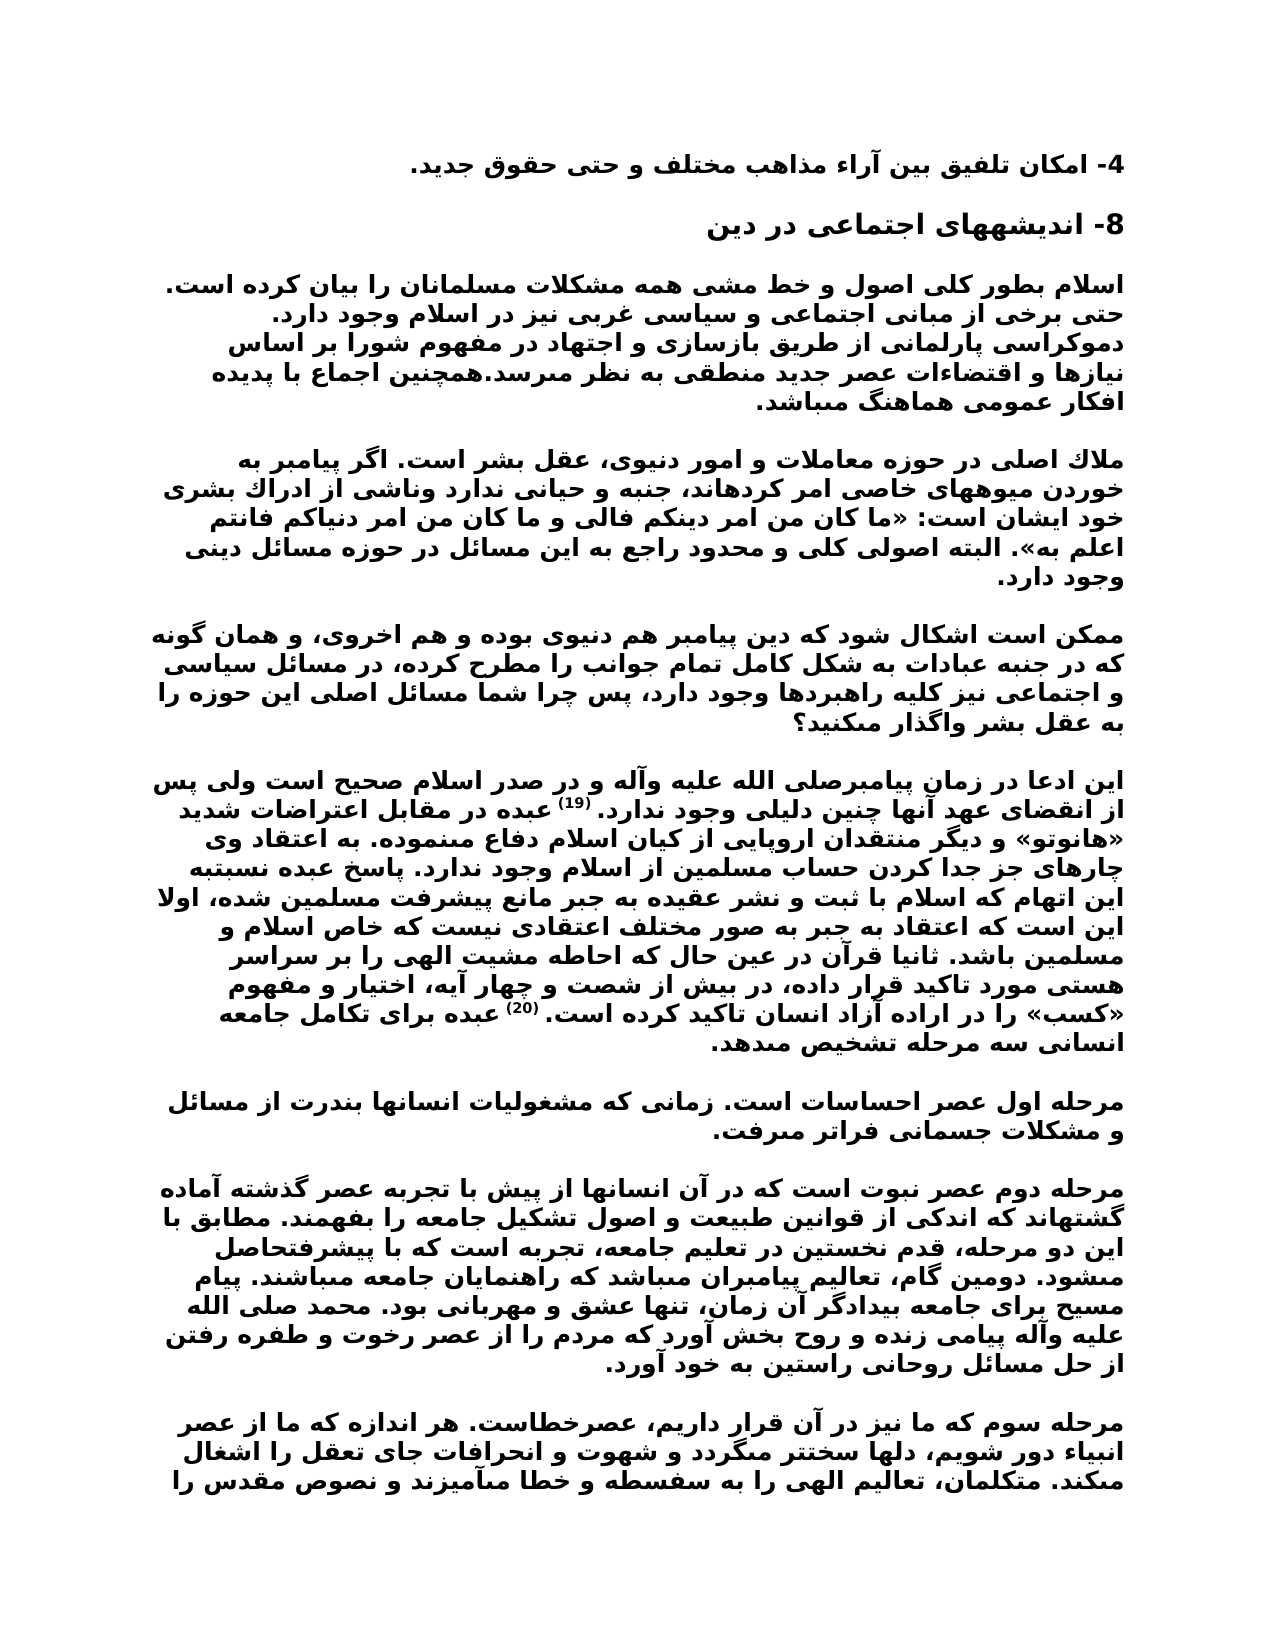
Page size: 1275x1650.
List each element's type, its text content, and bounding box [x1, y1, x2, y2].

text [150, 1408, 1125, 1495]
text مرحله دوم عصر نبوت است كه در آن انسانها از پيش با تجربه عصر گذشته آماده گشته‏اند كه اندكى از قوانين طبيعت و اصول تشكيل جامعه را بفهمند. مطابق با اين دو مرحله، قدم نخستين در تعليم جامعه، تجربه است كه با پيشرفت‏حاصل مى‏شود. دومين گام، تعاليم پيامبران مى‏باشد كه راهنمايان جامعه مى‏باشند. پيام مسيح براى جامعه بيدادگر آن زمان، تنها عشق و مهربانى بود. محمد صلى الله عليه وآله پيامى زنده و روح بخش آورد كه مردم را از عصر رخوت و طفره رفتن از حل مسائل روحانى راستين به خود آورد. [150, 1174, 1125, 1378]
text 8- انديشه‏هاى اجتماعى در دين [150, 208, 1125, 241]
text مرحله اول عصر احساسات است. زمانى كه مشغوليات انسانها بندرت از مسائل و مشكلات جسمانى فراتر مى‏رفت. [150, 1087, 1125, 1145]
text ملاك اصلى در حوزه معاملات و امور دنيوى، عقل بشر است. اگر پيامبر به خوردن ميوه‏هاى خاصى امر كرده‏اند، جنبه و حيانى ندارد وناشى از ادراك بشرى خود ايشان است: «ما كان من امر دينكم فالى و ما كان من امر دنياكم فانتم اعلم به‏». البته اصولى كلى و محدود راجع به اين مسائل در حوزه مسائل دينى وجود دارد. [150, 445, 1125, 591]
text 4- امكان تلفيق بين آراء مذاهب مختلف و حتى حقوق جديد. [150, 150, 1125, 179]
text اسلام بطور كلى اصول و خط مشى همه مشكلات مسلمانان را بيان كرده است. حتى برخى از مبانى اجتماعى و سياسى غربى نيز در اسلام وجود دارد. دموكراسى پارلمانى از طريق بازسازى و اجتهاد در مفهوم شورا بر اساس نيازها و اقتضاءات عصر جديد منطقى به نظر مى‏رسد.همچنين اجماع با پديده افكار عمومى هماهنگ مى‏باشد. [150, 270, 1125, 416]
text ممكن است اشكال شود كه دين پيامبر هم دنيوى بوده و هم اخروى، و همان گونه كه در جنبه عبادات به شكل كامل تمام جوانب را مطرح كرده، در مسائل سياسى و اجتماعى نيز كليه راهبردها وجود دارد، پس چرا شما مسائل اصلى اين حوزه را به عقل بشر واگذار مى‏كنيد؟ [150, 620, 1125, 737]
text اين ادعا در زمان پيامبرصلى الله عليه وآله و در صدر اسلام صحيح است ولى پس از انقضاى عهد آنها چنين دليلى وجود ندارد. (19) عبده در مقابل اعتراضات شديد «هانوتو» و ديگر منتقدان اروپايى از كيان اسلام دفاع مى‏نموده. به اعتقاد وى چاره‏اى جز جدا كردن حساب مسلمين از اسلام وجود ندارد. پاسخ عبده نسبت‏به اين اتهام كه اسلام با ثبت و نشر عقيده به جبر مانع پيشرفت مسلمين شده، اولا اين است كه اعتقاد به جبر به صور مختلف اعتقادى نيست كه خاص اسلام و مسلمين باشد. ثانيا قرآن در عين حال كه احاطه مشيت الهى را بر سراسر هستى مورد تاكيد قرار داده، در بيش از شصت و چهار آيه، اختيار و مفهوم «كسب‏» را در اراده آزاد انسان تاكيد كرده است. (20) عبده براى تكامل جامعه انسانى سه مرحله تشخيص مى‏دهد. [150, 766, 1125, 1058]
